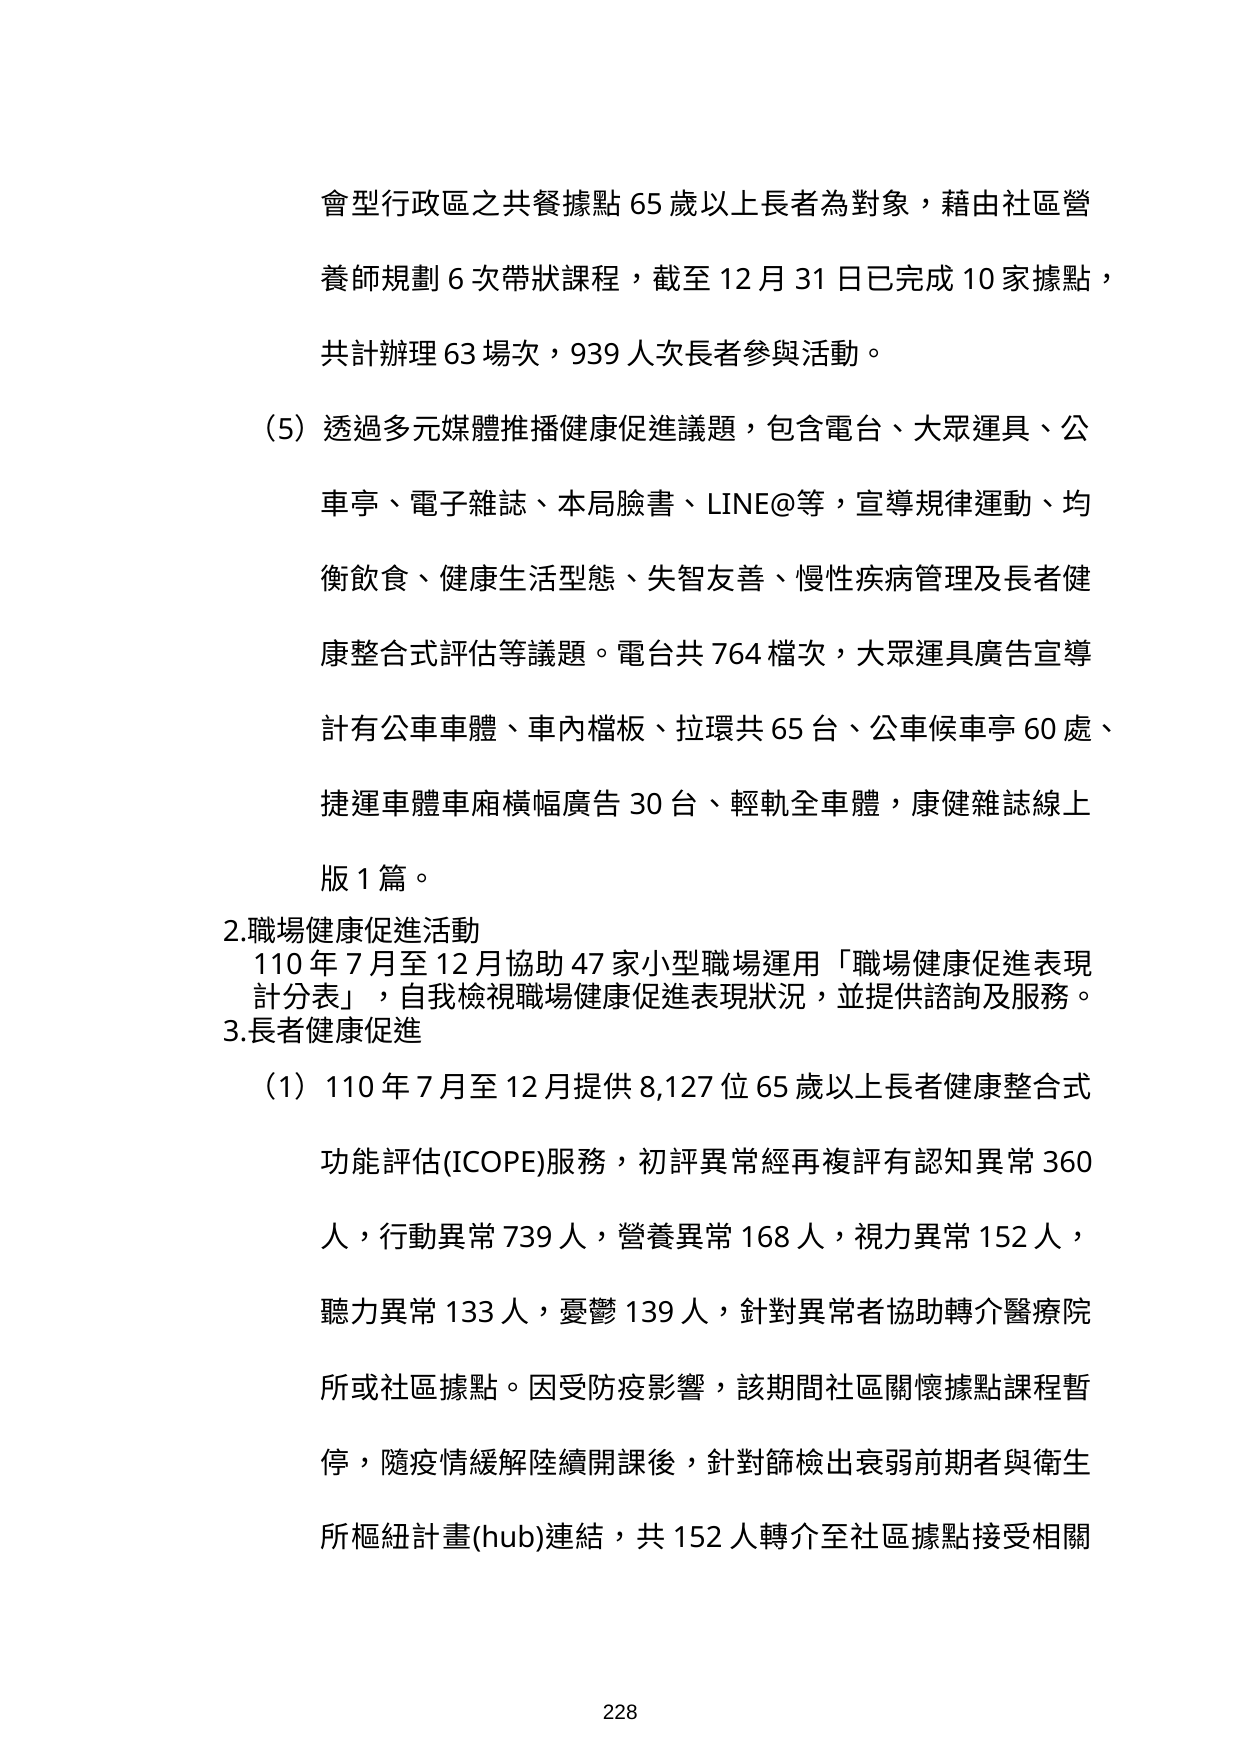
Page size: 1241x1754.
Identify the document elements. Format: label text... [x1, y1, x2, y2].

text 110年7月至12月協助47家小型職場運用「職場健康促進表現計分表」，自我檢視職場健康促進表現狀況，並提供諮詢及服務。 [253, 948, 1092, 1014]
text 2.職場健康促進活動 [223, 914, 1092, 948]
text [248, 164, 1092, 389]
text （5）透過多元媒體推播健康促進議題，包含電台、大眾運具、公車亭、電子雜誌、本局臉書、LINE@等，宣導規律運動、均衡飲食、健康生活型態、失智友善、慢性疾病管理及長者健康整合式評估等議題。電台共764檔次，大眾運具廣告宣導計有公車車體、車內檔板、拉環共65台、公車候車亭60處、捷運車體車廂橫幅廣告30台、輕軌全車體，康健雜誌線上版1篇。 [248, 389, 1092, 914]
text 3.長者健康促進 [223, 1014, 1092, 1048]
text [248, 1048, 1092, 1573]
